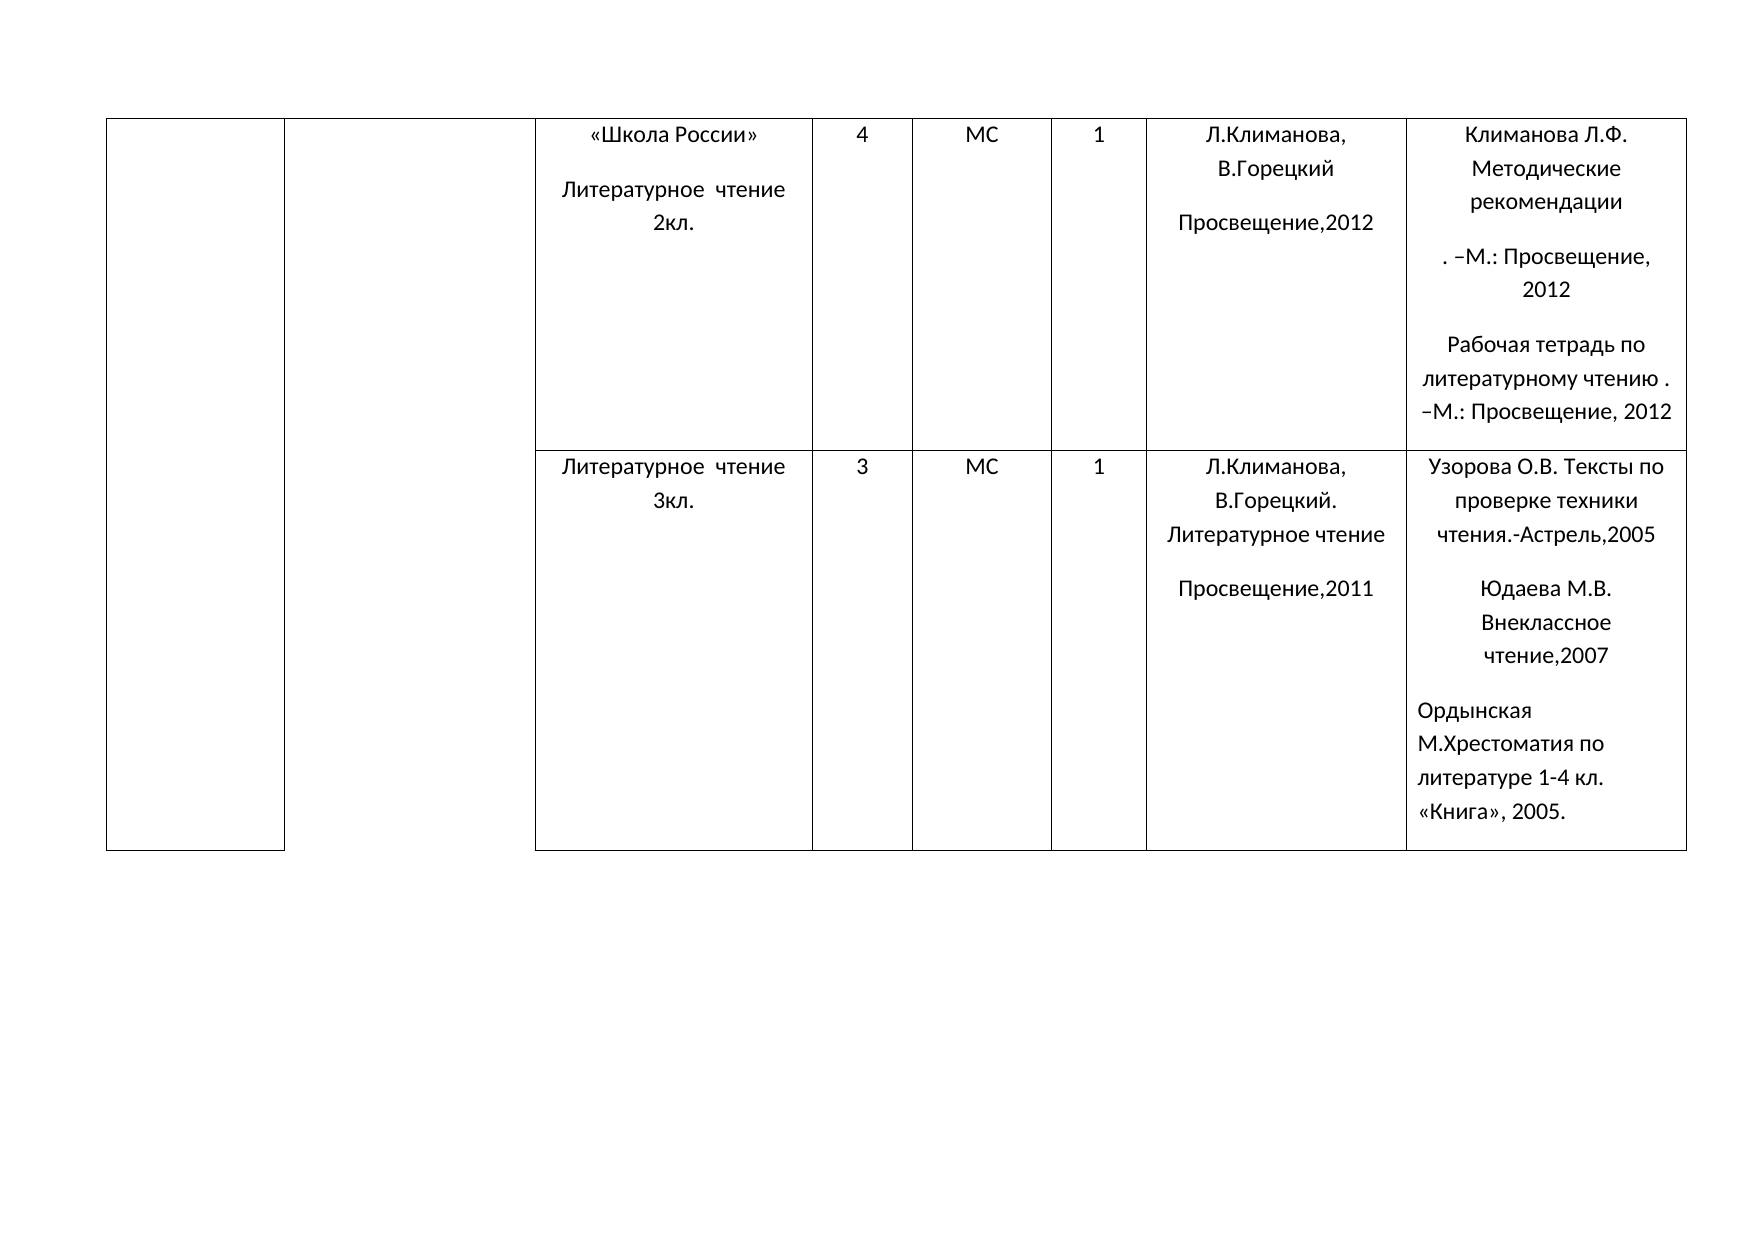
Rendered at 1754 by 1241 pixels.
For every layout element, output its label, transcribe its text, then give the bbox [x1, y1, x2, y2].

table_cell 1 [1052, 119, 1146, 450]
table_cell Климанова Л.Ф. Методические рекомендации . –М.: Просвещение, 2012 Рабочая тетрадь по литературному чтению . –М.: Просвещение, 2012 [1407, 119, 1686, 450]
table_cell 3 [813, 451, 912, 850]
table_cell 4 [813, 119, 912, 450]
table_cell МС [913, 451, 1051, 850]
table_cell Л.Климанова, В.Горецкий. Литературное чтение Просвещение,2011 [1147, 451, 1406, 850]
table_cell Узорова О.В. Тексты по проверке техники чтения.-Астрель,2005 Юдаева М.В. Внеклассное чтение,2007 Ордынская М.Хрестоматия по литературе 1-4 кл. «Книга», 2005. [1407, 451, 1686, 850]
table_cell Литературное чтение 3кл. [536, 451, 812, 850]
table_cell «Школа России» Литературное чтение 2кл. [536, 119, 812, 450]
table_cell 1 [1052, 451, 1146, 850]
table_cell МС [913, 119, 1051, 450]
table_cell Л.Климанова, В.Горецкий Просвещение,2012 [1147, 119, 1406, 450]
